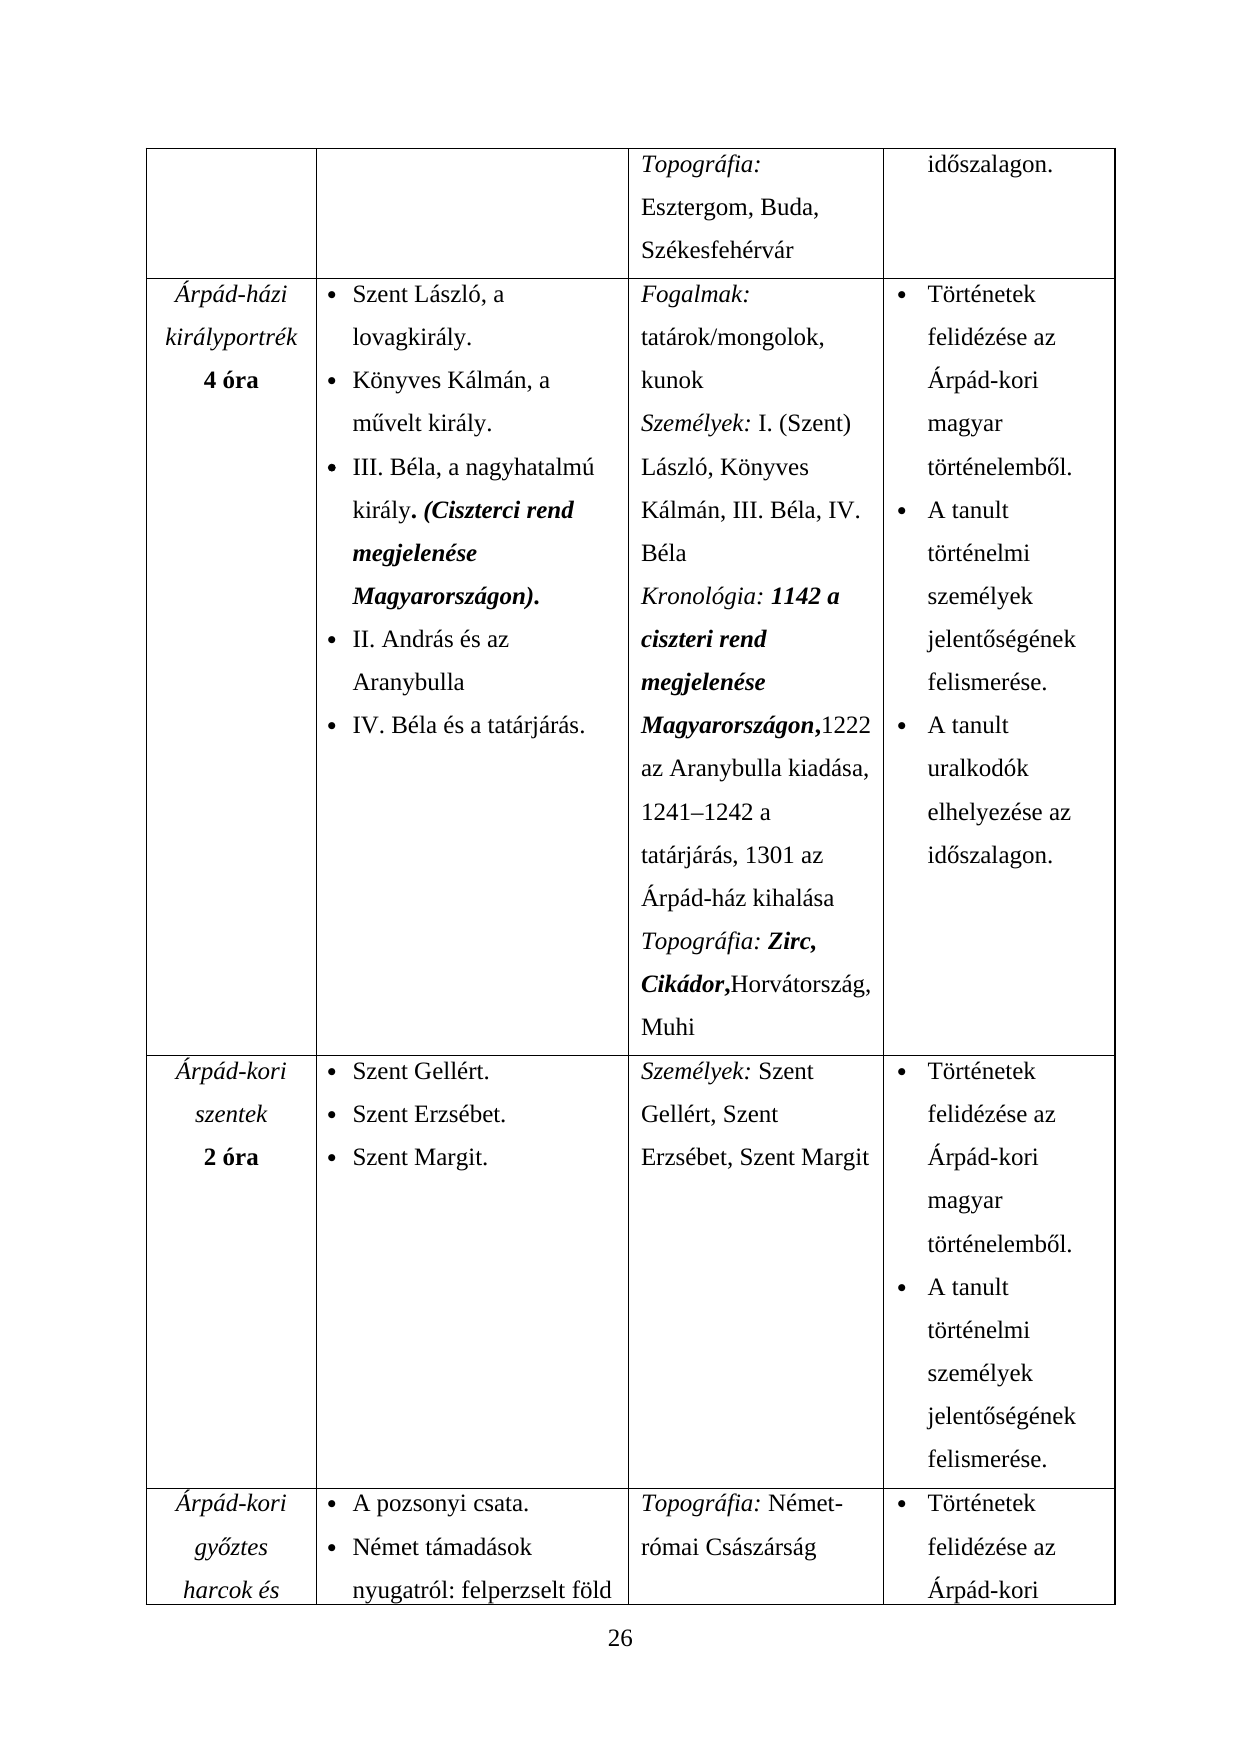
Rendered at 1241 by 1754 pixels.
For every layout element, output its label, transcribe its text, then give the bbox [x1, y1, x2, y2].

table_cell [317, 149, 628, 278]
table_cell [147, 149, 316, 278]
table_cell Árpád-házi királyportrék 4 óra [147, 279, 316, 1055]
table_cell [629, 149, 883, 278]
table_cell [884, 149, 1114, 278]
table_cell Történetek felidézése az Árpád-kori magyar történelemből. A tanult történelmi személyek jelentőségének felismerése. A tanult uralkodók elhelyezése az időszalagon. [884, 279, 1114, 1055]
table_cell Fogalmak: tatárok/mongolok, kunok Személyek: I. (Szent) László, Könyves Kálmán, III. Béla, IV. Béla Kronológia: 1142 a ciszteri rend megjelenése Magyarországon,1222 az Aranybulla kiadása, 1241–1242 a tatárjárás, 1301 az Árpád-ház kihalása Topográfia: Zirc, Cikádor,Horvátország, Muhi [629, 279, 883, 1055]
table_cell Árpád-kori szentek 2 óra [147, 1056, 316, 1487]
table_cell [147, 1489, 316, 1603]
table_cell Történetek felidézése az Árpád-kori magyar történelemből. A tanult történelmi személyek jelentőségének felismerése. [884, 1056, 1114, 1487]
table_cell Szent Gellért. Szent Erzsébet. Szent Margit. [317, 1056, 628, 1487]
table_cell Szent László, a lovagkirály. Könyves Kálmán, a művelt király. III. Béla, a nagyhatalmú király. (Ciszterci rend megjelenése Magyarországon). II. András és az Aranybulla IV. Béla és a tatárjárás. [317, 279, 628, 1055]
table_cell Személyek: Szent Gellért, Szent Erzsébet, Szent Margit [629, 1056, 883, 1487]
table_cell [884, 1489, 1114, 1603]
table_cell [629, 1489, 883, 1603]
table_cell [317, 1489, 628, 1603]
